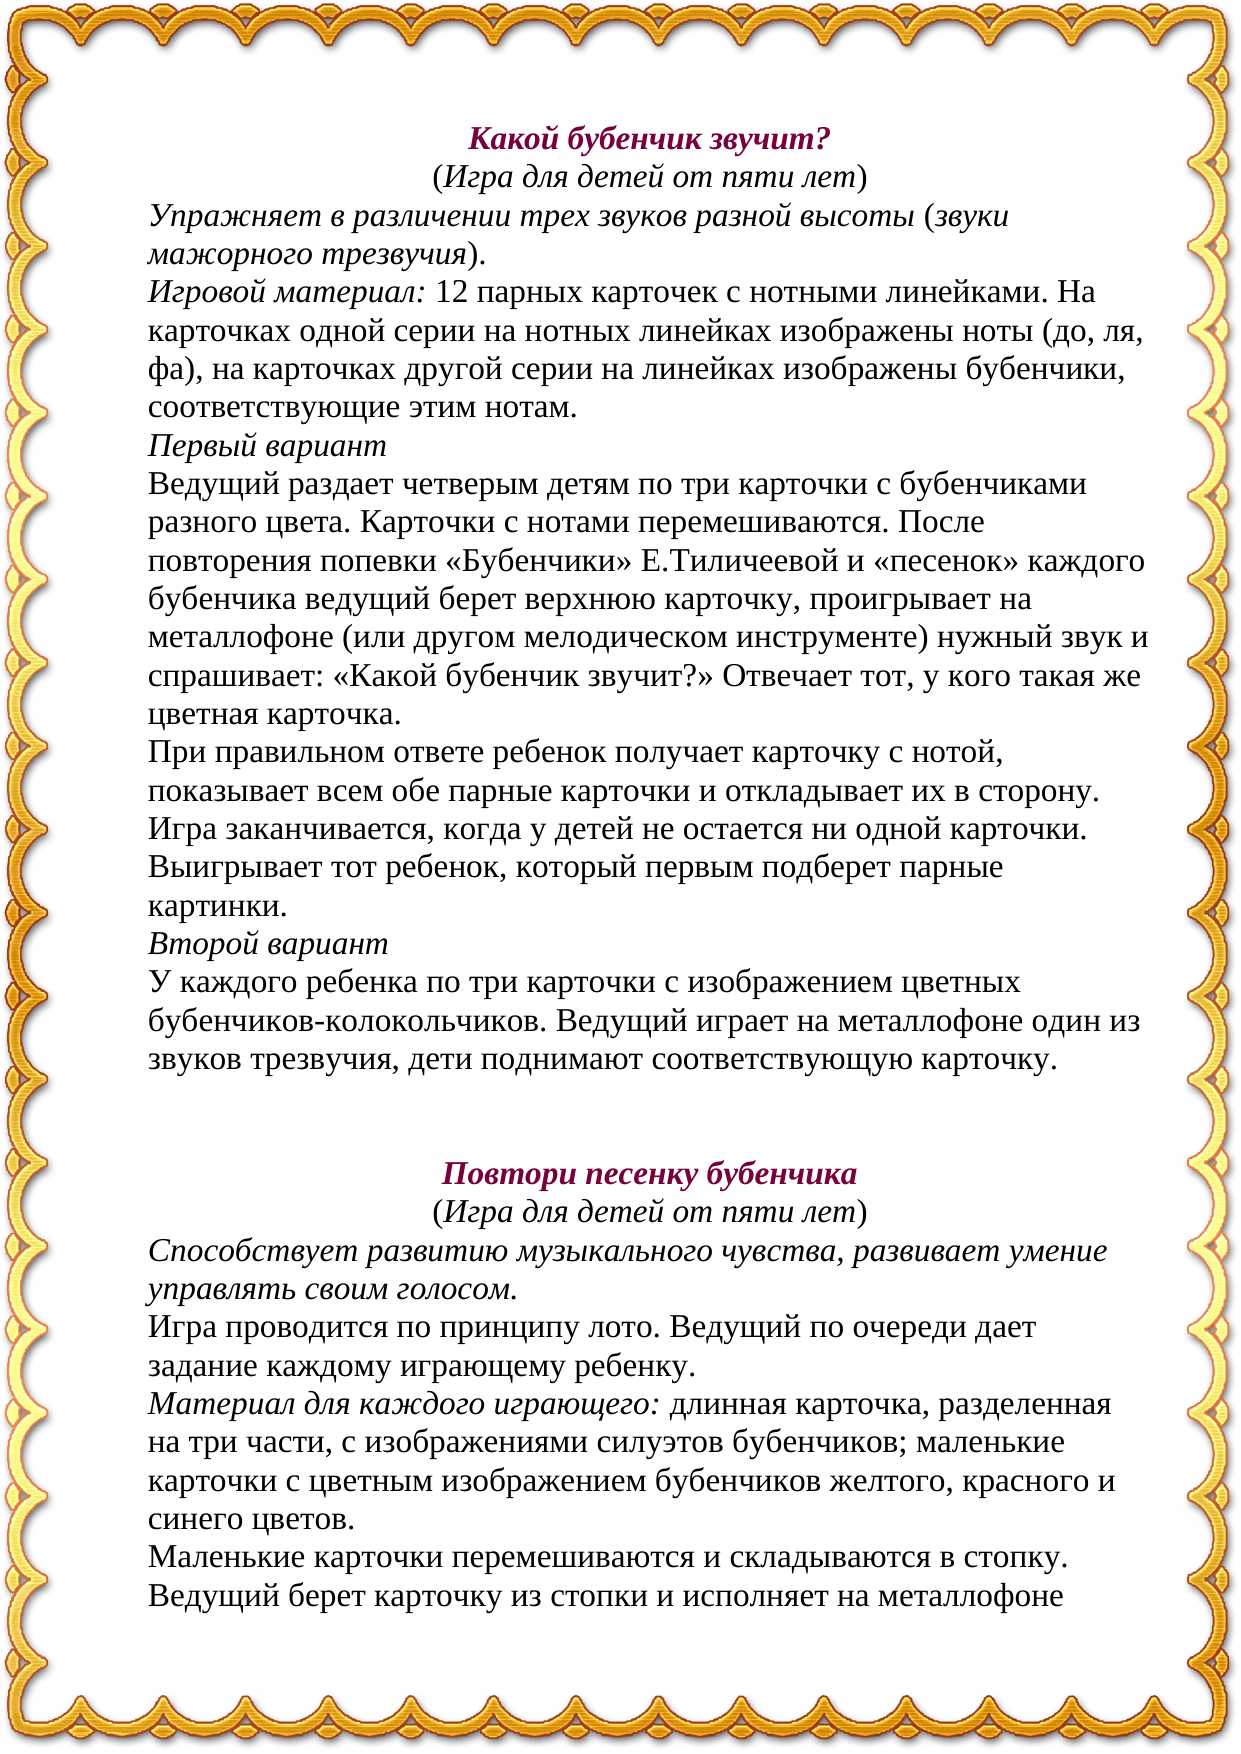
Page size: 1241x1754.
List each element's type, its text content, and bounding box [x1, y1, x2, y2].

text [148, 1536, 1152, 1613]
text Упражняет в различении трех звуков разной высоты (звуки мажорного трезвучия). [148, 195, 1152, 271]
text Какой бубенчик звучит? [148, 118, 1152, 156]
text Материал для каждого играющего: длинная карточка, разделенная на три части, с изображениями силуэтов бубенчиков; маленькие карточки с цветным изображением бубенчиков желтого, красного и синего цветов. [148, 1383, 1152, 1536]
text Игровой материал: 12 парных карточек с нотными линейками. На карточках одной серии на нотных линейках изображены ноты (до, ля, фа), на карточках другой серии на линейках изображены бубенчики, соответствующие этим нотам. [148, 271, 1152, 425]
text Игра заканчивается, когда у детей не остается ни одной карточки. Выигрывает тот ребенок, который первым подберет парные картинки. [148, 808, 1152, 923]
text Игра проводится по принципу лото. Ведущий по очереди дает задание каждому играющему ребенку. [148, 1306, 1152, 1383]
text Ведущий раздает четверым детям по три карточки с бубенчиками разного цвета. Карточки с нотами перемешиваются. После повторения попевки «Бубенчики» Е.Тиличеевой и «песенок» каждого бубенчика ведущий берет верхнюю карточку, проигрывает на металлофоне (или другом мелодическом инструменте) нужный звук и спрашивает: «Какой бубенчик звучит?» Отвечает тот, у кого такая же цветная карточка. [148, 463, 1152, 731]
text Первый вариант [148, 425, 1152, 463]
text Способствует развитию музыкального чувства, развивает умение управлять своим голосом. [148, 1230, 1152, 1306]
text Второй вариант [148, 923, 1152, 961]
text У каждого ребенка по три карточки с изображением цветных бубенчиков-колокольчиков. Ведущий играет на металлофоне один из звуков трезвучия, дети поднимают соответствующую карточку. [148, 961, 1152, 1076]
text (Игра для детей от пяти лет) [148, 1191, 1152, 1230]
text При правильном ответе ребенок получает карточку с нотой, показывает всем обе парные карточки и откладывает их в сторону. [148, 731, 1152, 808]
text (Игра для детей от пяти лет) [148, 156, 1152, 195]
picture [0, 0, 1239, 1751]
text Повтори песенку бубенчика [148, 1153, 1152, 1191]
